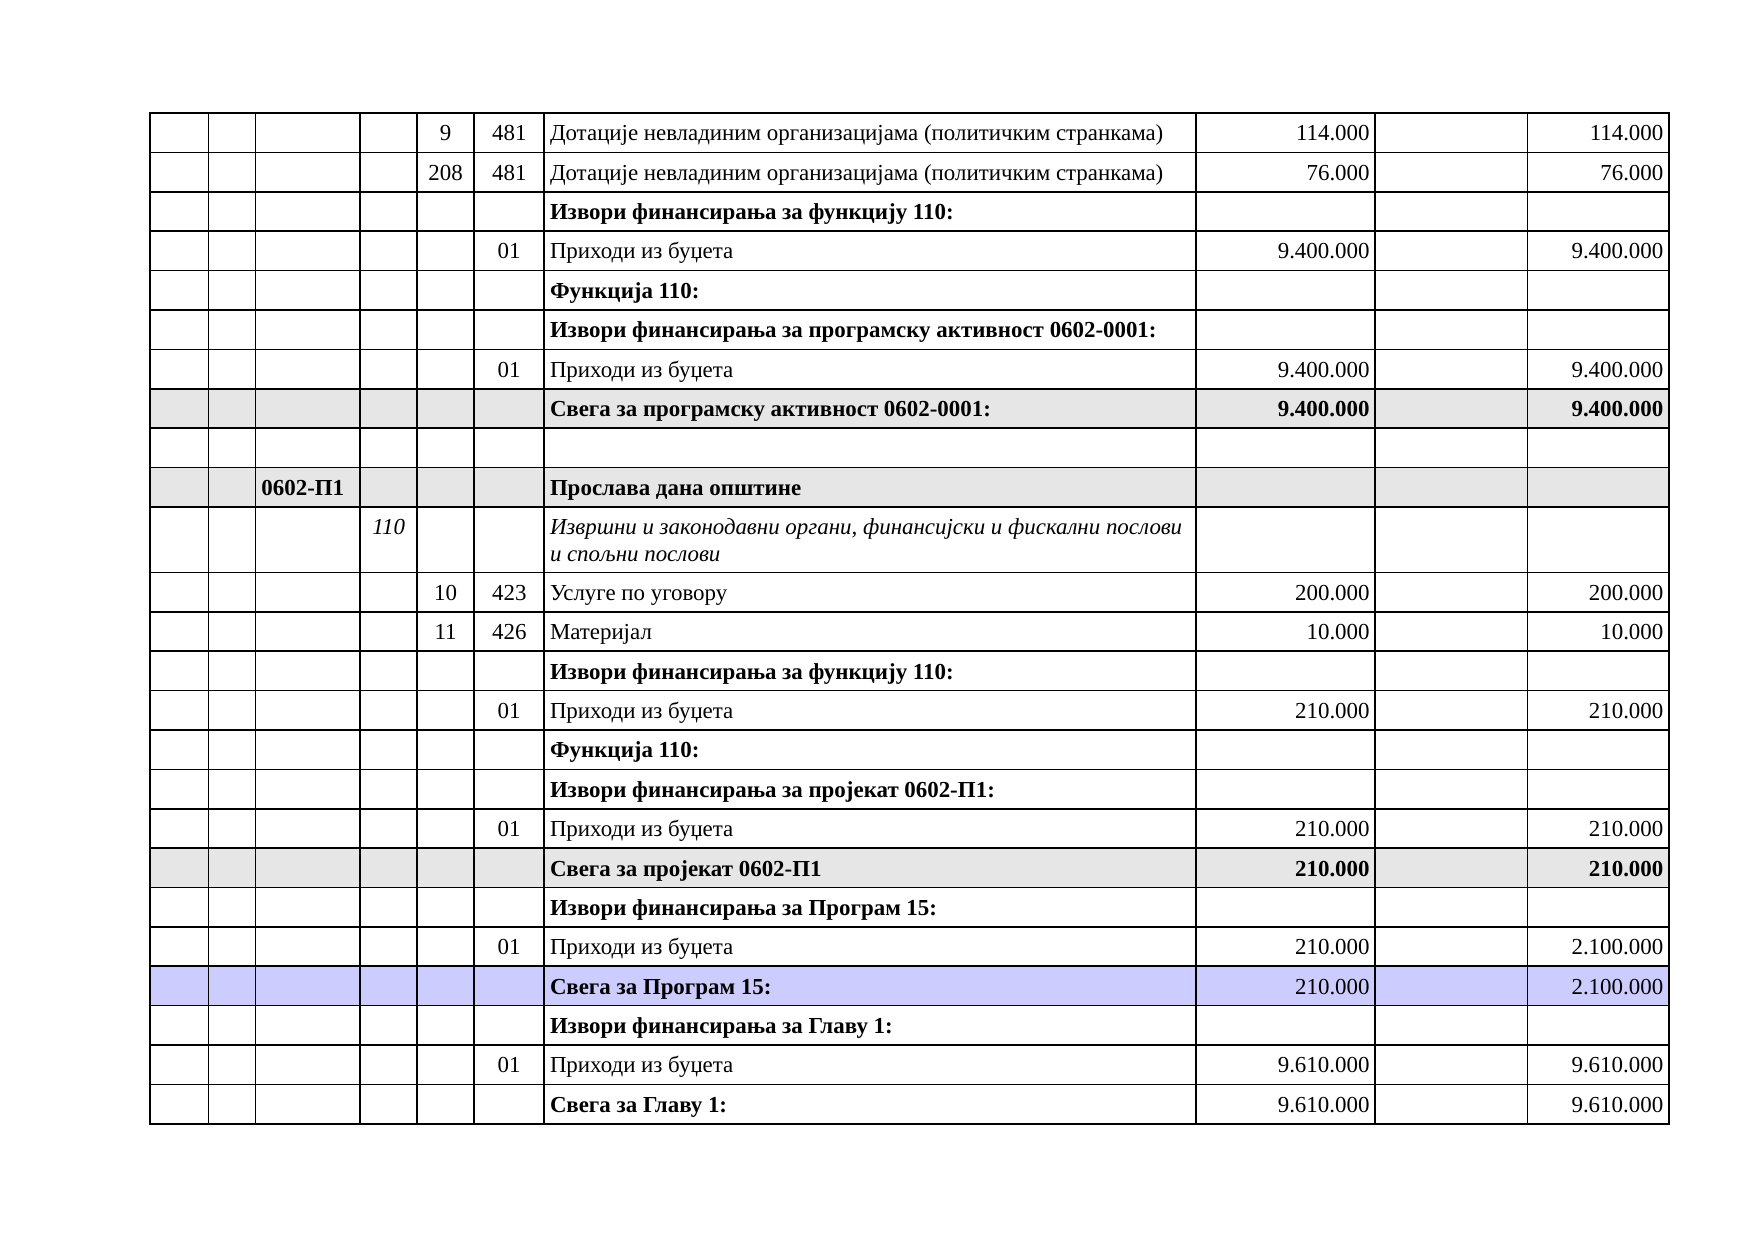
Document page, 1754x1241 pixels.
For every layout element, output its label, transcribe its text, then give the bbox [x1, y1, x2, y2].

table_cell [1528, 311, 1668, 348]
table_cell [475, 508, 543, 572]
table_cell [151, 691, 208, 729]
table_cell [209, 770, 255, 808]
table_cell [256, 652, 359, 690]
table_cell [256, 390, 359, 427]
table_cell [361, 928, 416, 965]
table_cell [256, 731, 359, 768]
table_cell [1376, 652, 1527, 690]
table_cell [209, 928, 255, 965]
table_cell [151, 613, 208, 650]
table_cell [1376, 691, 1527, 729]
table_cell [151, 928, 208, 965]
table_cell [418, 770, 473, 808]
table_cell [256, 888, 359, 926]
table_cell [1376, 390, 1527, 427]
table_cell [151, 573, 208, 611]
table_cell [256, 810, 359, 847]
table_cell [361, 1085, 416, 1123]
table_cell [1376, 350, 1527, 388]
table_cell [209, 731, 255, 768]
table_cell Приходи из буџета [545, 928, 1195, 965]
table_cell Функција 110: [545, 271, 1195, 309]
table_cell [1376, 731, 1527, 768]
table_cell [151, 1046, 208, 1083]
table_cell [256, 271, 359, 309]
table_cell [1197, 770, 1374, 808]
table_cell [1197, 271, 1374, 309]
table_cell [1376, 311, 1527, 348]
table_cell [1376, 573, 1527, 611]
table_cell 01 [475, 350, 543, 388]
table_cell [151, 731, 208, 768]
table_cell 210.000 [1528, 849, 1668, 887]
table_cell [1528, 271, 1668, 309]
table_cell [151, 193, 208, 230]
table_cell [361, 810, 416, 847]
table_cell [209, 691, 255, 729]
table_cell 210.000 [1197, 691, 1374, 729]
table_cell [1197, 429, 1374, 467]
table_cell [361, 731, 416, 768]
table_cell [1528, 508, 1668, 572]
table_cell Свега за програмску активност 0602-0001: [545, 390, 1195, 427]
table_cell [475, 888, 543, 926]
table_cell [256, 232, 359, 270]
table_cell [256, 153, 359, 191]
table_cell [151, 1085, 208, 1123]
table_cell 01 [475, 232, 543, 270]
table_cell [256, 508, 359, 572]
table_cell 200.000 [1528, 573, 1668, 611]
table_cell [209, 153, 255, 191]
table_cell [418, 691, 473, 729]
table_cell Извори финансирања за Главу 1: [545, 1006, 1195, 1044]
table_cell [151, 810, 208, 847]
table_cell [361, 350, 416, 388]
table_cell 9.610.000 [1528, 1085, 1668, 1123]
table_cell 9.400.000 [1528, 232, 1668, 270]
table_cell [151, 652, 208, 690]
table_cell Извори финансирања за Програм 15: [545, 888, 1195, 926]
table_cell [209, 573, 255, 611]
table_cell [418, 967, 473, 1005]
table_cell 76.000 [1528, 153, 1668, 191]
table_cell 210.000 [1528, 691, 1668, 729]
table_cell [361, 888, 416, 926]
table_cell 210.000 [1197, 849, 1374, 887]
table_cell [151, 350, 208, 388]
table_cell [1197, 731, 1374, 768]
table_cell Извори финансирања за функцију 110: [545, 652, 1195, 690]
table_cell 210.000 [1197, 928, 1374, 965]
table_cell [418, 271, 473, 309]
table_cell [1528, 652, 1668, 690]
table_cell [1528, 731, 1668, 768]
table_cell [151, 153, 208, 191]
table_cell [545, 429, 1195, 467]
table_cell [151, 114, 208, 152]
table_cell 423 [475, 573, 543, 611]
table_cell [209, 390, 255, 427]
table_cell [1376, 888, 1527, 926]
table_cell [1528, 1006, 1668, 1044]
table_cell [1197, 508, 1374, 572]
table_cell [256, 1046, 359, 1083]
table_cell [361, 770, 416, 808]
table_cell [151, 508, 208, 572]
table_cell [475, 731, 543, 768]
table_cell [151, 770, 208, 808]
table_cell [361, 691, 416, 729]
table_cell [361, 153, 416, 191]
table_cell [256, 573, 359, 611]
table_cell [256, 311, 359, 348]
table_cell [256, 770, 359, 808]
table_cell 2.100.000 [1528, 967, 1668, 1005]
table_cell [475, 652, 543, 690]
table_cell [209, 1006, 255, 1044]
table_cell Извори финансирања за пројекат 0602-П1: [545, 770, 1195, 808]
table_cell [418, 429, 473, 467]
table_cell Извори финансирања за програмску активност 0602-0001: [545, 311, 1195, 348]
table_cell [418, 810, 473, 847]
table_cell [1528, 770, 1668, 808]
table_cell [361, 390, 416, 427]
table_cell [209, 967, 255, 1005]
table_cell 9.610.000 [1197, 1046, 1374, 1083]
table_cell [418, 193, 473, 230]
table_cell [361, 468, 416, 506]
table_cell 10.000 [1197, 613, 1374, 650]
table_cell [209, 350, 255, 388]
table_cell [475, 967, 543, 1005]
table_cell 210.000 [1197, 810, 1374, 847]
table_cell [361, 613, 416, 650]
table_cell [256, 114, 359, 152]
table_cell [209, 810, 255, 847]
table_cell [256, 691, 359, 729]
table_cell Дотације невладиним организацијама (политичким странкама) [545, 114, 1195, 152]
table_cell Извршни и законодавни органи, финансијски и фискални послови и спољни послови [545, 508, 1195, 572]
table_cell 114.000 [1197, 114, 1374, 152]
table_cell Материјал [545, 613, 1195, 650]
table_cell [1376, 1006, 1527, 1044]
table_cell [475, 429, 543, 467]
table_cell [151, 849, 208, 887]
table_cell [475, 1085, 543, 1123]
table_cell 9.610.000 [1197, 1085, 1374, 1123]
table_cell [256, 967, 359, 1005]
table_cell 0602-П1 [256, 468, 359, 506]
table_cell [361, 271, 416, 309]
table_cell 76.000 [1197, 153, 1374, 191]
table_cell [1376, 271, 1527, 309]
table_cell [209, 613, 255, 650]
table_cell [151, 468, 208, 506]
table_cell [1376, 1085, 1527, 1123]
table_cell [361, 573, 416, 611]
table_cell [151, 271, 208, 309]
table_cell 9 [418, 114, 473, 152]
table_cell [1376, 468, 1527, 506]
table_cell [1376, 770, 1527, 808]
table_cell [1376, 114, 1527, 152]
table_cell [418, 311, 473, 348]
table_cell [1197, 468, 1374, 506]
table_cell 426 [475, 613, 543, 650]
table_cell [151, 888, 208, 926]
table_cell [209, 114, 255, 152]
table_cell 11 [418, 613, 473, 650]
table_cell [475, 849, 543, 887]
table_cell 114.000 [1528, 114, 1668, 152]
table_cell [1376, 508, 1527, 572]
table_cell [361, 1046, 416, 1083]
table_cell 01 [475, 810, 543, 847]
table_cell [256, 928, 359, 965]
table_cell [475, 311, 543, 348]
table_cell [418, 1046, 473, 1083]
table_cell [475, 1006, 543, 1044]
table_cell 9.400.000 [1528, 390, 1668, 427]
table_cell [418, 849, 473, 887]
table_cell [209, 193, 255, 230]
table_cell Приходи из буџета [545, 1046, 1195, 1083]
table_cell 01 [475, 691, 543, 729]
table_cell [418, 928, 473, 965]
table_cell [1376, 153, 1527, 191]
table_cell [209, 271, 255, 309]
table_cell Приходи из буџета [545, 810, 1195, 847]
table_cell [418, 1006, 473, 1044]
table_cell [361, 652, 416, 690]
table_cell [418, 652, 473, 690]
table_cell Свега за Програм 15: [545, 967, 1195, 1005]
table_cell [1528, 193, 1668, 230]
table_cell [361, 849, 416, 887]
table_cell 9.400.000 [1197, 390, 1374, 427]
table_cell [418, 508, 473, 572]
table_cell 2.100.000 [1528, 928, 1668, 965]
table_cell [361, 114, 416, 152]
table_cell 10.000 [1528, 613, 1668, 650]
table_cell 9.400.000 [1197, 232, 1374, 270]
table_cell [1376, 928, 1527, 965]
table_cell [418, 390, 473, 427]
table_cell 481 [475, 114, 543, 152]
table_cell Свега за Главу 1: [545, 1085, 1195, 1123]
table_cell [256, 350, 359, 388]
table_cell [151, 390, 208, 427]
table_cell [418, 731, 473, 768]
table_cell [361, 967, 416, 1005]
table_cell 9.400.000 [1528, 350, 1668, 388]
table_cell [209, 888, 255, 926]
table_cell [361, 193, 416, 230]
table_cell [1197, 888, 1374, 926]
table_cell Функција 110: [545, 731, 1195, 768]
table_cell [475, 468, 543, 506]
table_cell [1376, 849, 1527, 887]
table_cell [418, 350, 473, 388]
table_cell [209, 1085, 255, 1123]
table_cell 208 [418, 153, 473, 191]
table_cell [1197, 652, 1374, 690]
table_cell [256, 1085, 359, 1123]
table_cell [475, 271, 543, 309]
table_cell [209, 849, 255, 887]
table_cell 110 [361, 508, 416, 572]
table_cell [256, 1006, 359, 1044]
table_cell [1528, 468, 1668, 506]
table_cell Приходи из буџета [545, 691, 1195, 729]
table_cell 01 [475, 928, 543, 965]
table_cell [151, 311, 208, 348]
table_cell Извори финансирања за функцију 110: [545, 193, 1195, 230]
table_cell [1197, 311, 1374, 348]
table_cell [209, 652, 255, 690]
table_cell Приходи из буџета [545, 350, 1195, 388]
table_cell [209, 508, 255, 572]
table_cell [151, 967, 208, 1005]
table_cell Дотације невладиним организацијама (политичким странкама) [545, 153, 1195, 191]
table_cell [209, 1046, 255, 1083]
table_cell [151, 1006, 208, 1044]
table_cell Прослава дана општине [545, 468, 1195, 506]
table_cell Услуге по уговору [545, 573, 1195, 611]
table_cell [1376, 810, 1527, 847]
table_cell 9.610.000 [1528, 1046, 1668, 1083]
table_cell [1528, 888, 1668, 926]
table_cell 200.000 [1197, 573, 1374, 611]
table_cell [1197, 1006, 1374, 1044]
table_cell [1376, 613, 1527, 650]
table_cell [361, 429, 416, 467]
table_cell [1376, 429, 1527, 467]
table_cell [418, 888, 473, 926]
table_cell [209, 311, 255, 348]
table_cell 210.000 [1528, 810, 1668, 847]
table_cell [151, 429, 208, 467]
table_cell [1528, 429, 1668, 467]
table_cell [209, 468, 255, 506]
table_cell 481 [475, 153, 543, 191]
table_cell 9.400.000 [1197, 350, 1374, 388]
table_cell [151, 232, 208, 270]
table_cell [361, 232, 416, 270]
table_cell 10 [418, 573, 473, 611]
table_cell [418, 232, 473, 270]
table_cell [1376, 232, 1527, 270]
table_cell [256, 193, 359, 230]
table_cell [256, 429, 359, 467]
table_cell [256, 613, 359, 650]
table_cell [418, 468, 473, 506]
table_cell [361, 1006, 416, 1044]
table_cell [1376, 967, 1527, 1005]
table_cell [418, 1085, 473, 1123]
table_cell Приходи из буџета [545, 232, 1195, 270]
table_cell [475, 193, 543, 230]
table_cell Свега за пројекат 0602-П1 [545, 849, 1195, 887]
table_cell [475, 390, 543, 427]
table_cell [256, 849, 359, 887]
table_cell [1197, 193, 1374, 230]
table_cell [1376, 193, 1527, 230]
table_cell [361, 311, 416, 348]
table_cell 01 [475, 1046, 543, 1083]
table_cell [1376, 1046, 1527, 1083]
table_cell [209, 429, 255, 467]
table_cell [209, 232, 255, 270]
table_cell [475, 770, 543, 808]
table_cell 210.000 [1197, 967, 1374, 1005]
